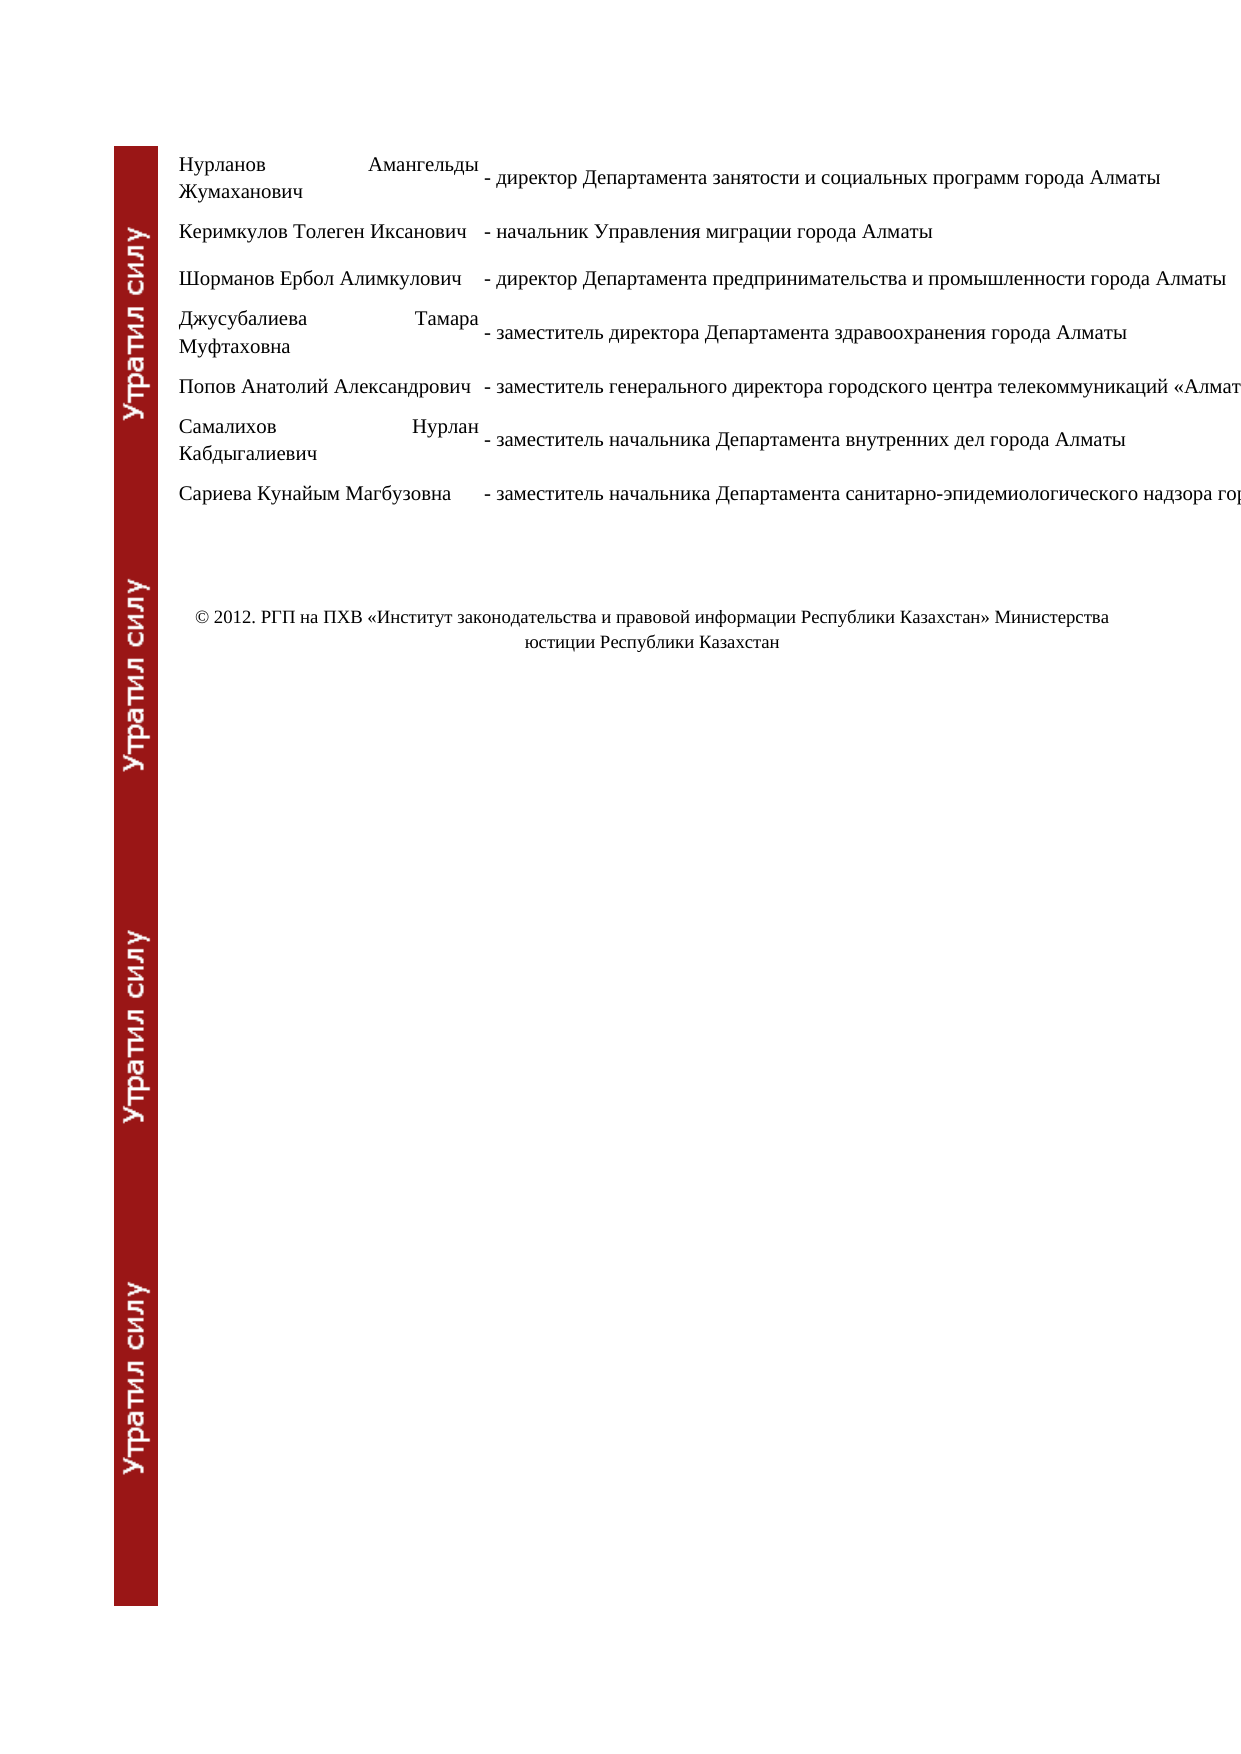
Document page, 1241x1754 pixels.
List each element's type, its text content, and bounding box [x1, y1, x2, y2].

table_cell - директор Департамента предпринимательства и промышленности города Алматы [480, 258, 1240, 304]
picture [114, 520, 158, 606]
table_cell Шорманов Ербол Алимкулович [101, 258, 480, 304]
picture [114, 653, 158, 1606]
table_cell Керимкулов Толеген Иксанович [101, 211, 480, 258]
table_cell - директор Департамента занятости и социальных программ города Алматы [480, 150, 1240, 211]
table_cell - заместитель начальника Департамента внутренних дел города Алматы [480, 412, 1240, 473]
picture [114, 146, 158, 150]
table_cell Нурланов Амангельды Жумаханович [101, 150, 480, 211]
table_cell - заместитель начальника Департамента санитарно-эпидемиологического надзора города Алматы [480, 473, 1240, 520]
table_cell - заместитель директора Департамента здравоохранения города Алматы [480, 305, 1240, 365]
table_cell Самалихов Нурлан Кабдыгалиевич [101, 412, 480, 473]
text © 2012. РГП на ПХВ «Институт законодательства и правовой информации Республики Казахстан» Министерства юстиции Республики Казахстан [112, 606, 1128, 653]
table_cell - начальник Управления миграции города Алматы [480, 211, 1240, 258]
table_cell Джусубалиева Тамара Муфтаховна [101, 305, 480, 365]
table_cell Попов Анатолий Александрович [101, 365, 480, 412]
table_cell - заместитель генерального директора городского центра телекоммуникаций «Алматытелеком» [480, 365, 1240, 412]
table_cell Сариева Кунайым Магбузовна [101, 473, 480, 520]
